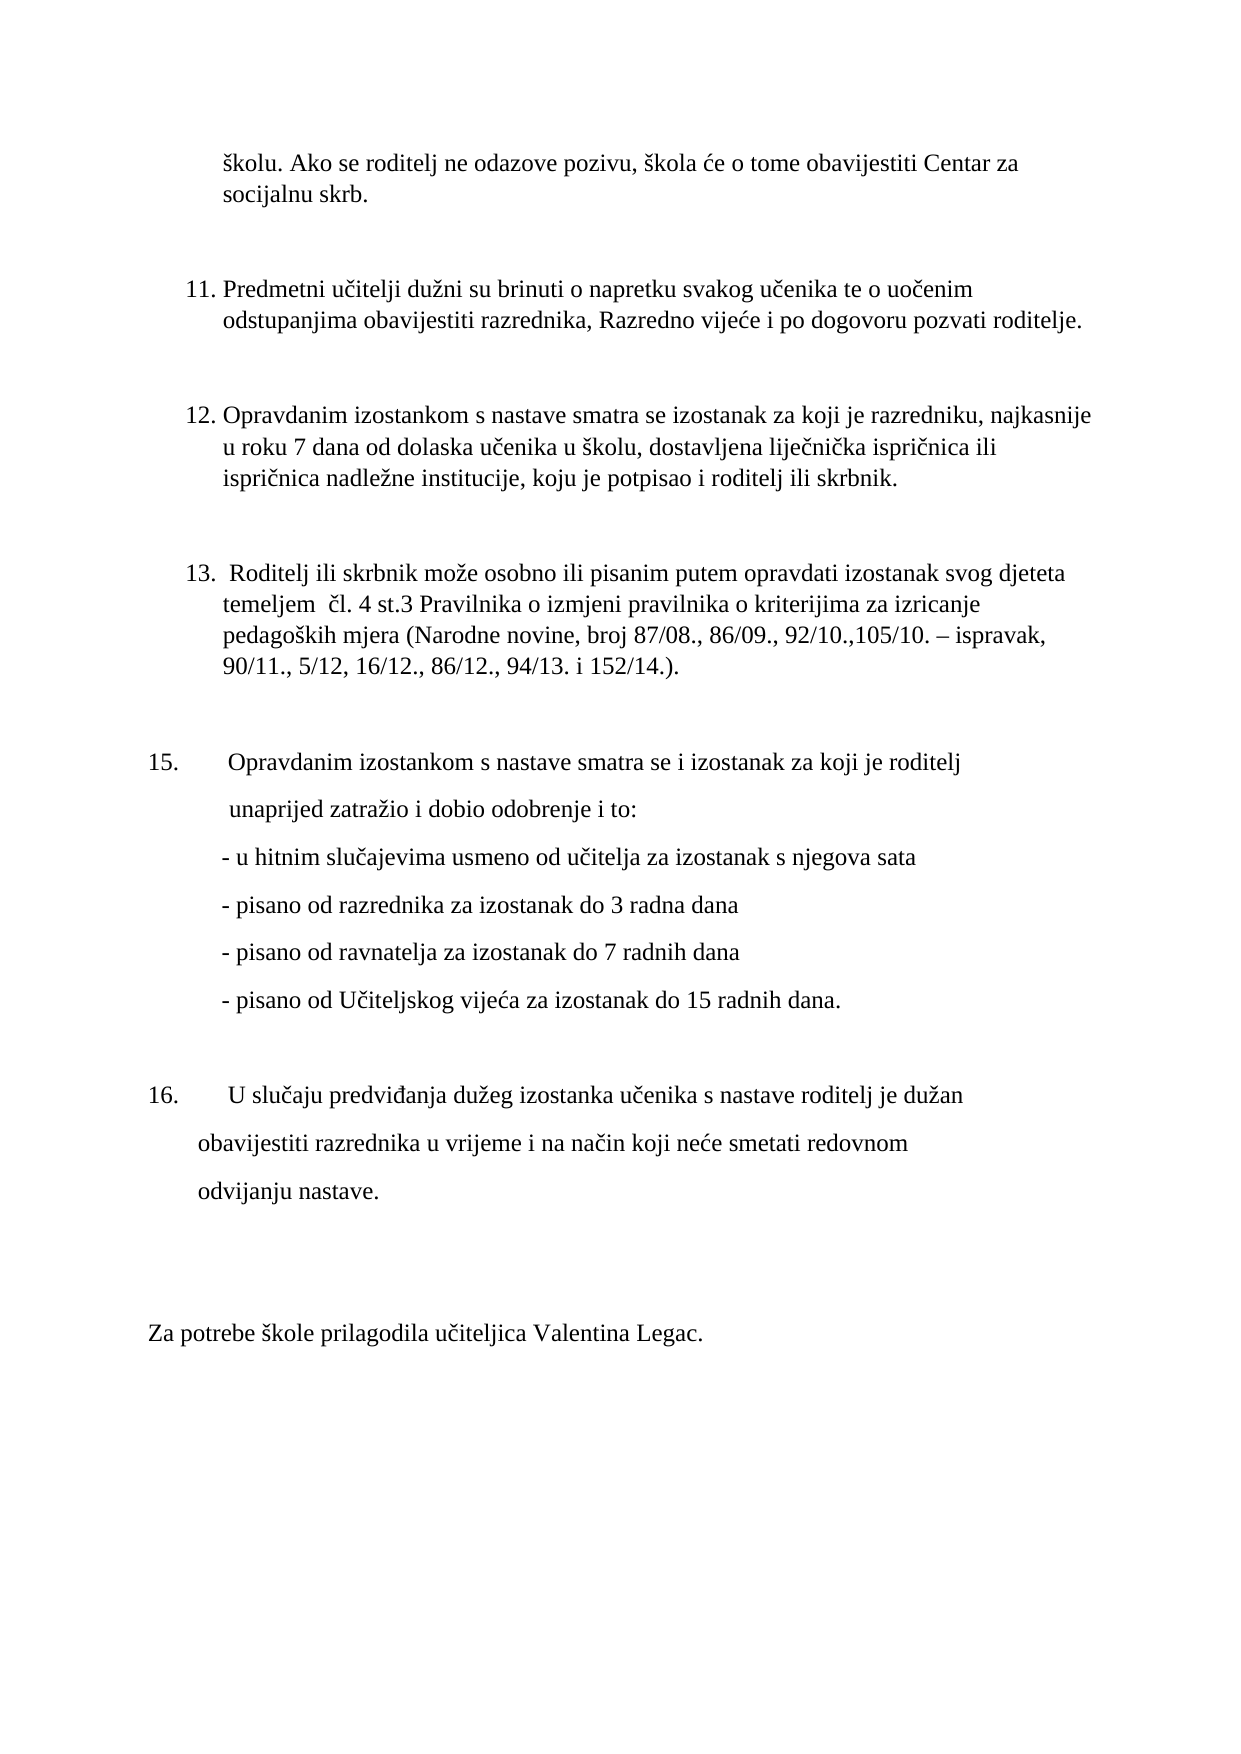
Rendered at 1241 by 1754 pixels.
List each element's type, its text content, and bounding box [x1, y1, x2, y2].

text obavijestiti razrednika u vrijeme i na način koji neće smetati redovnom [148, 1128, 1093, 1157]
text 15. Opravdanim izostankom s nastave smatra se i izostanak za koji je roditelj [148, 747, 1093, 775]
text Za potrebe škole prilagodila učiteljica Valentina Legac. [148, 1318, 1093, 1347]
list Predmetni učitelji dužni su brinuti o napretku svakog učenika te o uočenim odstupanjima obavijestiti razrednika, Razredno vijeće i po dogovoru pozvati roditelje. [185, 274, 1093, 334]
text - pisano od ravnatelja za izostanak do 7 radnih dana [148, 937, 1093, 966]
text - pisano od Učiteljskog vijeća za izostanak do 15 radnih dana. [148, 985, 1093, 1014]
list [185, 148, 1093, 207]
text - u hitnim slučajevima usmeno od učitelja za izostanak s njegova sata [148, 842, 1093, 871]
list Opravdanim izostankom s nastave smatra se izostanak za koji je razredniku, najkasnije u roku 7 dana od dolaska učenika u školu, dostavljena liječnička ispričnica ili ispričnica nadležne institucije, koju je potpisao i roditelj ili skrbnik. [185, 401, 1093, 491]
text 16. U slučaju predviđanja dužeg izostanka učenika s nastave roditelj je dužan [148, 1081, 1093, 1109]
list Roditelj ili skrbnik može osobno ili pisanim putem opravdati izostanak svog djeteta temeljem čl. 4 st.3 Pravilnika o izmjeni pravilnika o kriterijima za izricanje pedagoških mjera (Narodne novine, broj 87/08., 86/09., 92/10.,105/10. – ispravak, 90/11., 5/12, 16/12., 86/12., 94/13. i 152/14.). [185, 558, 1093, 680]
text unaprijed zatražio i dobio odobrenje i to: [148, 794, 1093, 823]
text - pisano od razrednika za izostanak do 3 radna dana [148, 890, 1093, 918]
text odvijanju nastave. [148, 1176, 1093, 1205]
